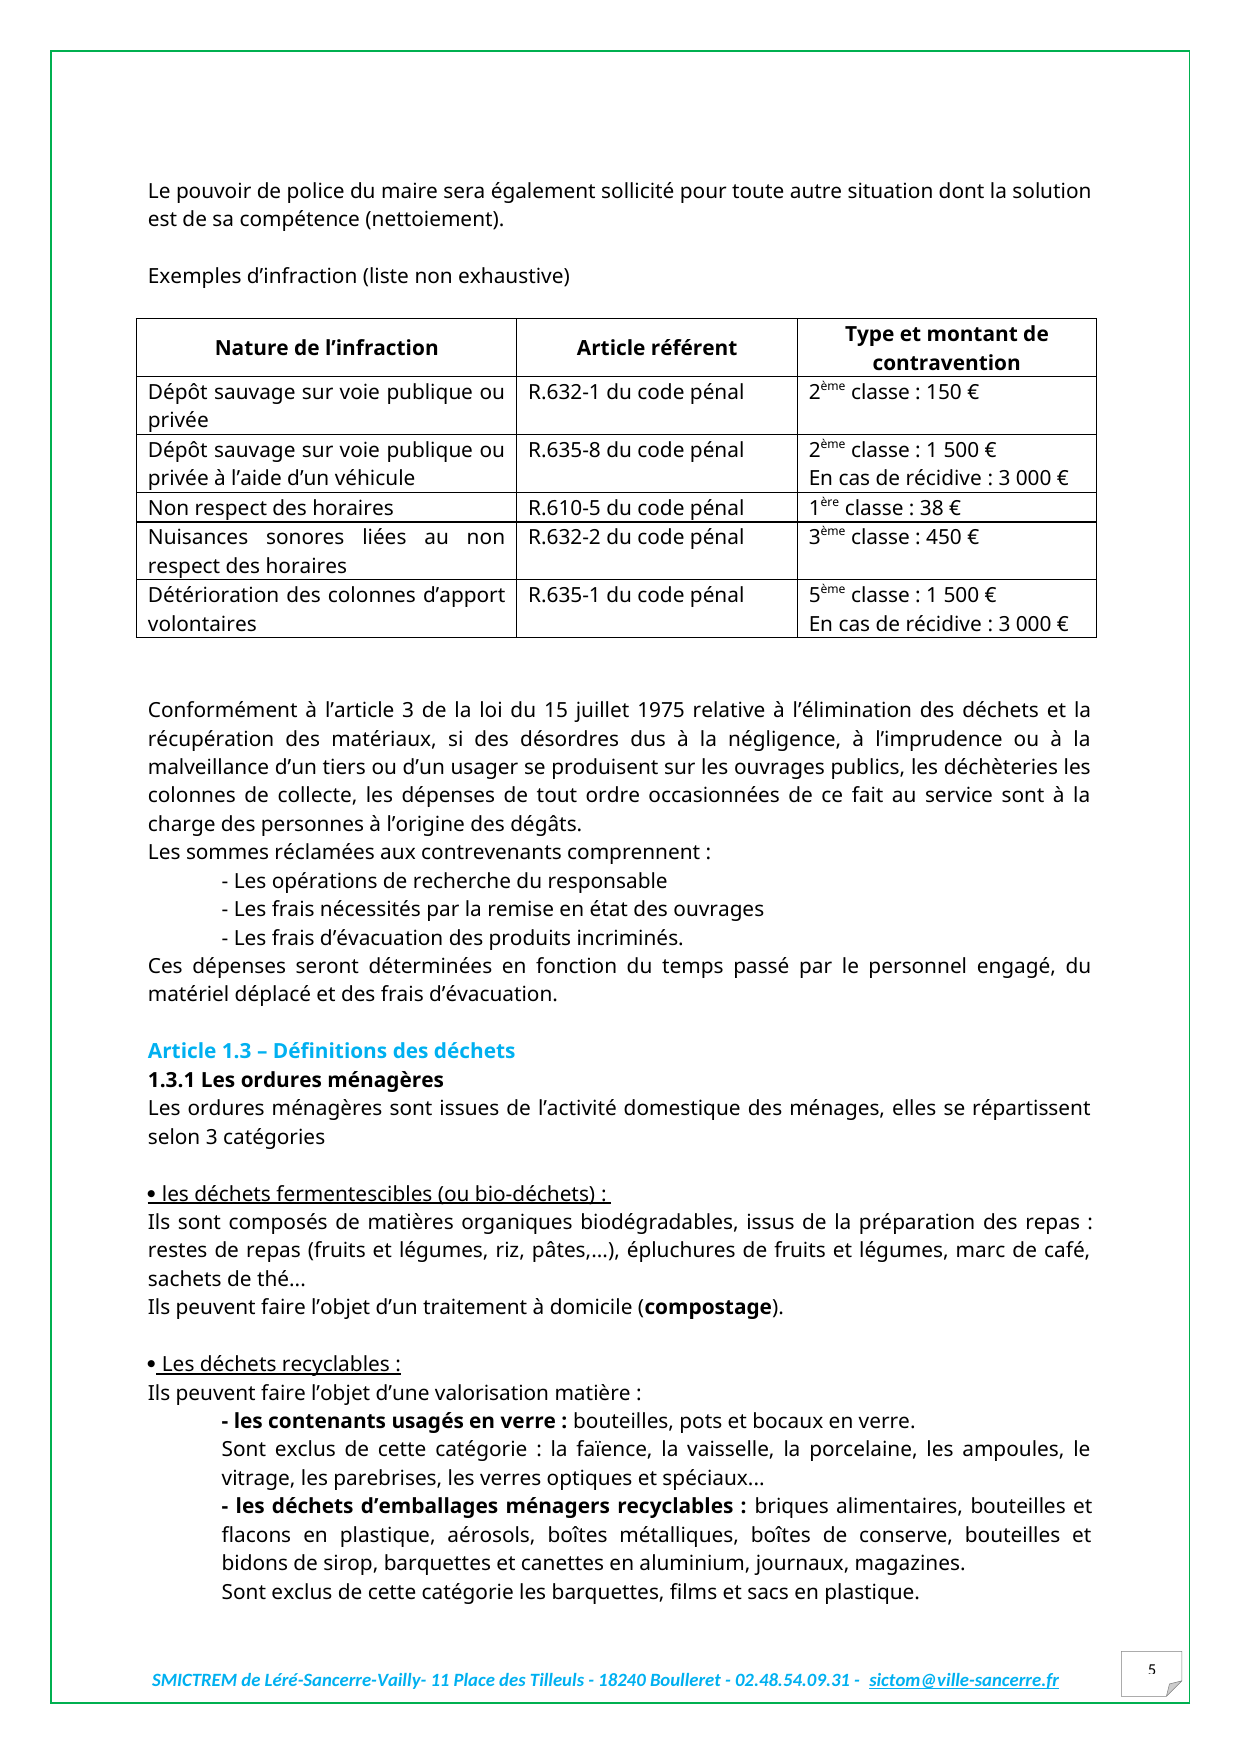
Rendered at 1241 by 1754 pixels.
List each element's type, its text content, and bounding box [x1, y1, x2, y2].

table_cell 2ème classe : 150 € [798, 377, 1096, 434]
text - les contenants usagés en verre : bouteilles, pots et bocaux en verre. [221, 1406, 1093, 1434]
table_cell Non respect des horaires [137, 493, 516, 521]
text - les déchets d’emballages ménagers recyclables : briques alimentaires, bouteilles et flacons en plastique, aérosols, boîtes métalliques, boîtes de conserve, bouteilles et bidons de sirop, barquettes et canettes en aluminium, journaux, magazines. [221, 1491, 1093, 1577]
table_cell 3ème classe : 450 € [798, 523, 1096, 579]
table_cell R.610-5 du code pénal [517, 493, 797, 521]
table_cell Détérioration des colonnes d’apport volontaires [137, 580, 516, 637]
table_cell Nuisances sonores liées au non respect des horaires [137, 523, 516, 579]
table_header Nature de l’infraction [137, 319, 516, 376]
table_header Type et montant de contravention [798, 319, 1096, 376]
text les déchets fermentescibles (ou bio-déchets) : [148, 1179, 1093, 1207]
table_cell R.632-2 du code pénal [517, 523, 797, 579]
text 1.3.1 Les ordures ménagères [148, 1065, 1093, 1093]
text Ces dépenses seront déterminées en fonction du temps passé par le personnel engagé, du matériel déplacé et des frais d’évacuation. [148, 951, 1093, 1008]
text Ils peuvent faire l’objet d’une valorisation matière : [148, 1378, 1093, 1406]
text Article 1.3 – Définitions des déchets [148, 1036, 1093, 1065]
table_cell 1ère classe : 38 € [798, 493, 1096, 521]
text Sont exclus de cette catégorie : la faïence, la vaisselle, la porcelaine, les ampoules, le vitrage, les parebrises, les verres optiques et spéciaux... [221, 1434, 1093, 1491]
table_header Article référent [517, 319, 797, 376]
table_cell R.632-1 du code pénal [517, 377, 797, 434]
text - Les opérations de recherche du responsable [148, 866, 1093, 894]
text Sont exclus de cette catégorie les barquettes, films et sacs en plastique. [221, 1577, 1093, 1605]
text Les déchets recyclables : [148, 1349, 1093, 1378]
table_cell R.635-8 du code pénal [517, 435, 797, 492]
table_cell R.635-1 du code pénal [517, 580, 797, 637]
table_cell 2ème classe : 1 500 € En cas de récidive : 3 000 € [798, 435, 1096, 492]
text Exemples d’infraction (liste non exhaustive) [148, 261, 1093, 290]
text Les sommes réclamées aux contrevenants comprennent : [148, 837, 1093, 866]
table_cell 5ème classe : 1 500 € En cas de récidive : 3 000 € [798, 580, 1096, 637]
text Les ordures ménagères sont issues de l’activité domestique des ménages, elles se répartissent selon 3 catégories [148, 1093, 1093, 1150]
table_cell Dépôt sauvage sur voie publique ou privée [137, 377, 516, 434]
text Ils sont composés de matières organiques biodégradables, issus de la préparation des repas : restes de repas (fruits et légumes, riz, pâtes,...), épluchures de fruits et légumes, marc de café, sachets de thé... [148, 1207, 1093, 1292]
text Le pouvoir de police du maire sera également sollicité pour toute autre situation dont la solution est de sa compétence (nettoiement). [148, 176, 1093, 233]
text - Les frais nécessités par la remise en état des ouvrages [148, 894, 1093, 923]
text - Les frais d’évacuation des produits incriminés. [148, 923, 1093, 951]
table_cell Dépôt sauvage sur voie publique ou privée à l’aide d’un véhicule [137, 435, 516, 492]
text Conformément à l’article 3 de la loi du 15 juillet 1975 relative à l’élimination des déchets et la récupération des matériaux, si des désordres dus à la négligence, à l’imprudence ou à la malveillance d’un tiers ou d’un usager se produisent sur les ouvrages publics, les déchèteries les colonnes de collecte, les dépenses de tout ordre occasionnées de ce fait au service sont à la charge des personnes à l’origine des dégâts. [148, 695, 1093, 837]
text Ils peuvent faire l’objet d’un traitement à domicile (compostage). [148, 1292, 1093, 1321]
